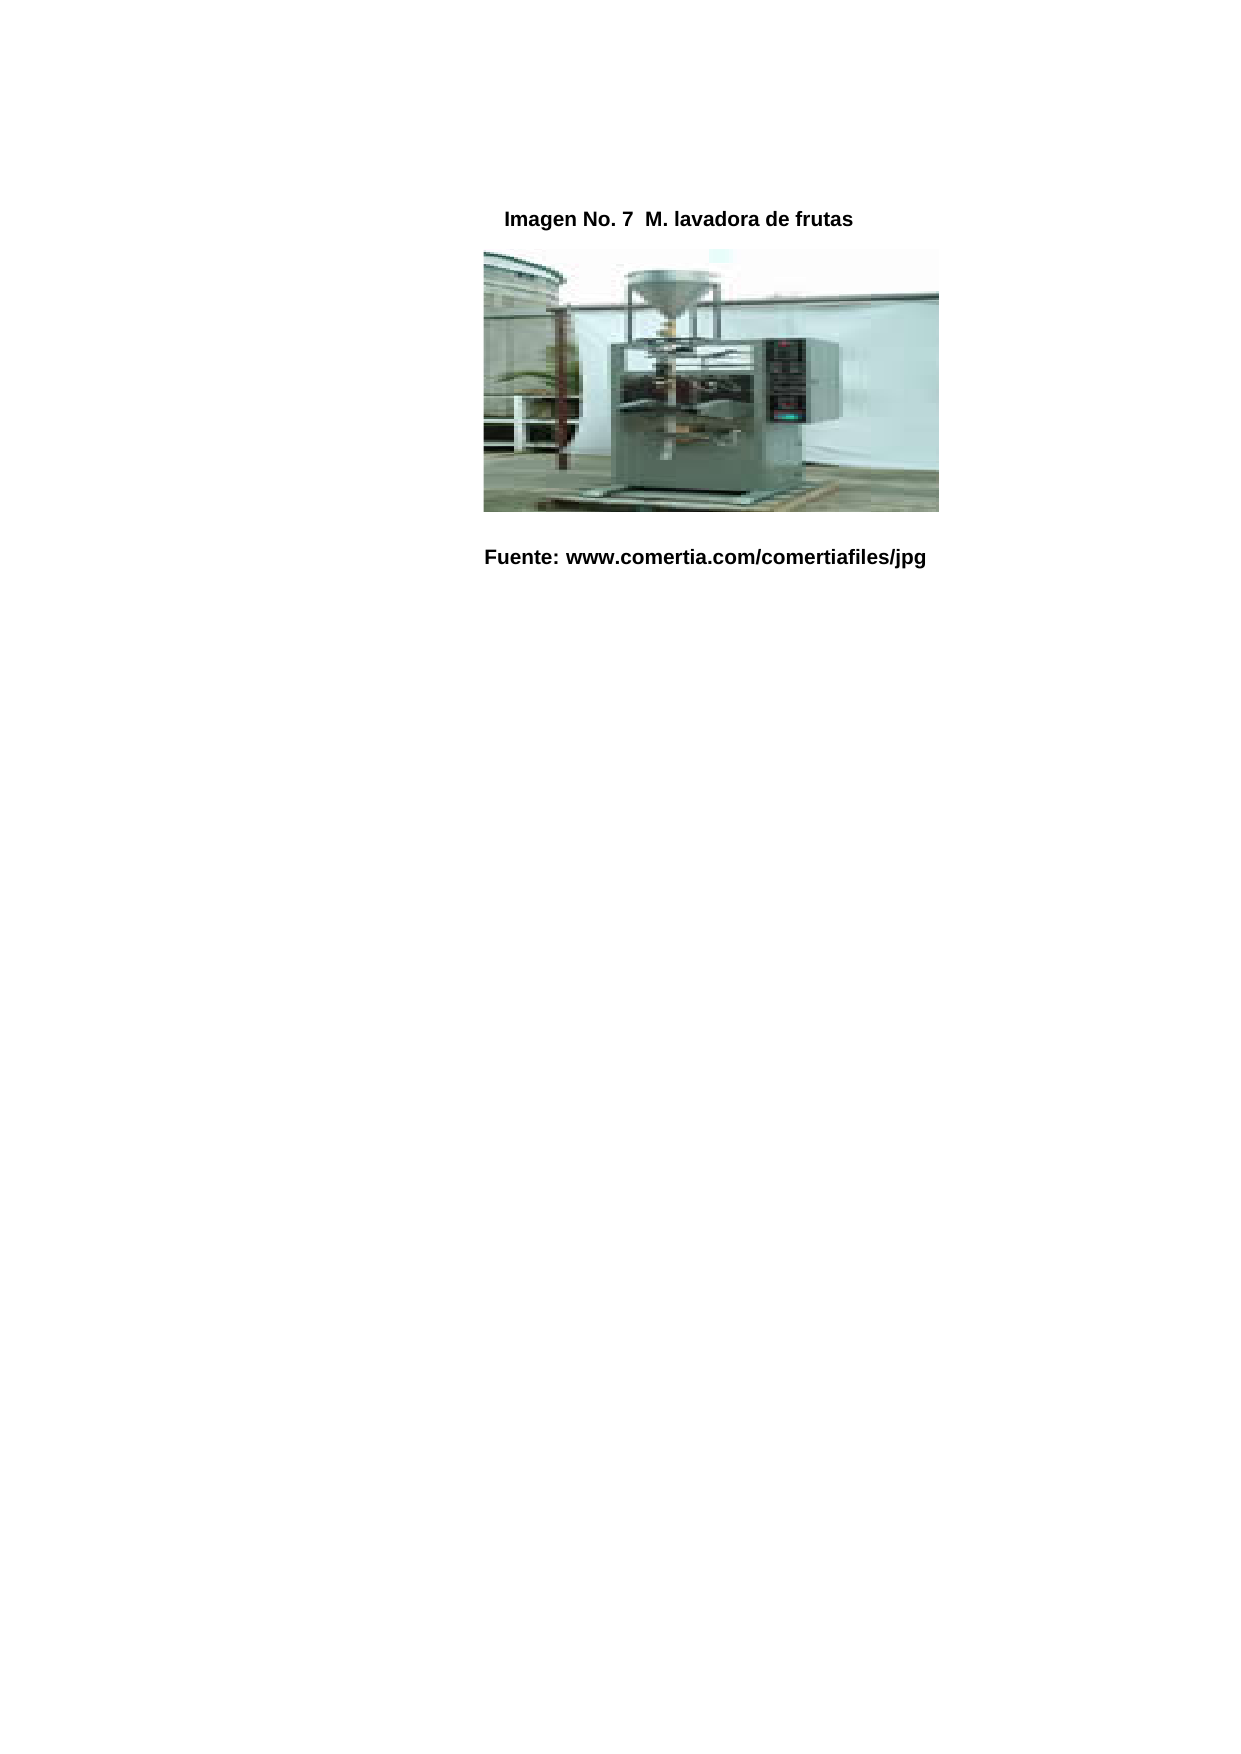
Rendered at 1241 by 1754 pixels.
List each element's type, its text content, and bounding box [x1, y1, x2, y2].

text Imagen No. 7 M. lavadora de frutas [236, 207, 1092, 231]
text Fuente: www.comertia.com/comertiafiles/jpg [236, 544, 1092, 568]
picture [482, 249, 937, 508]
